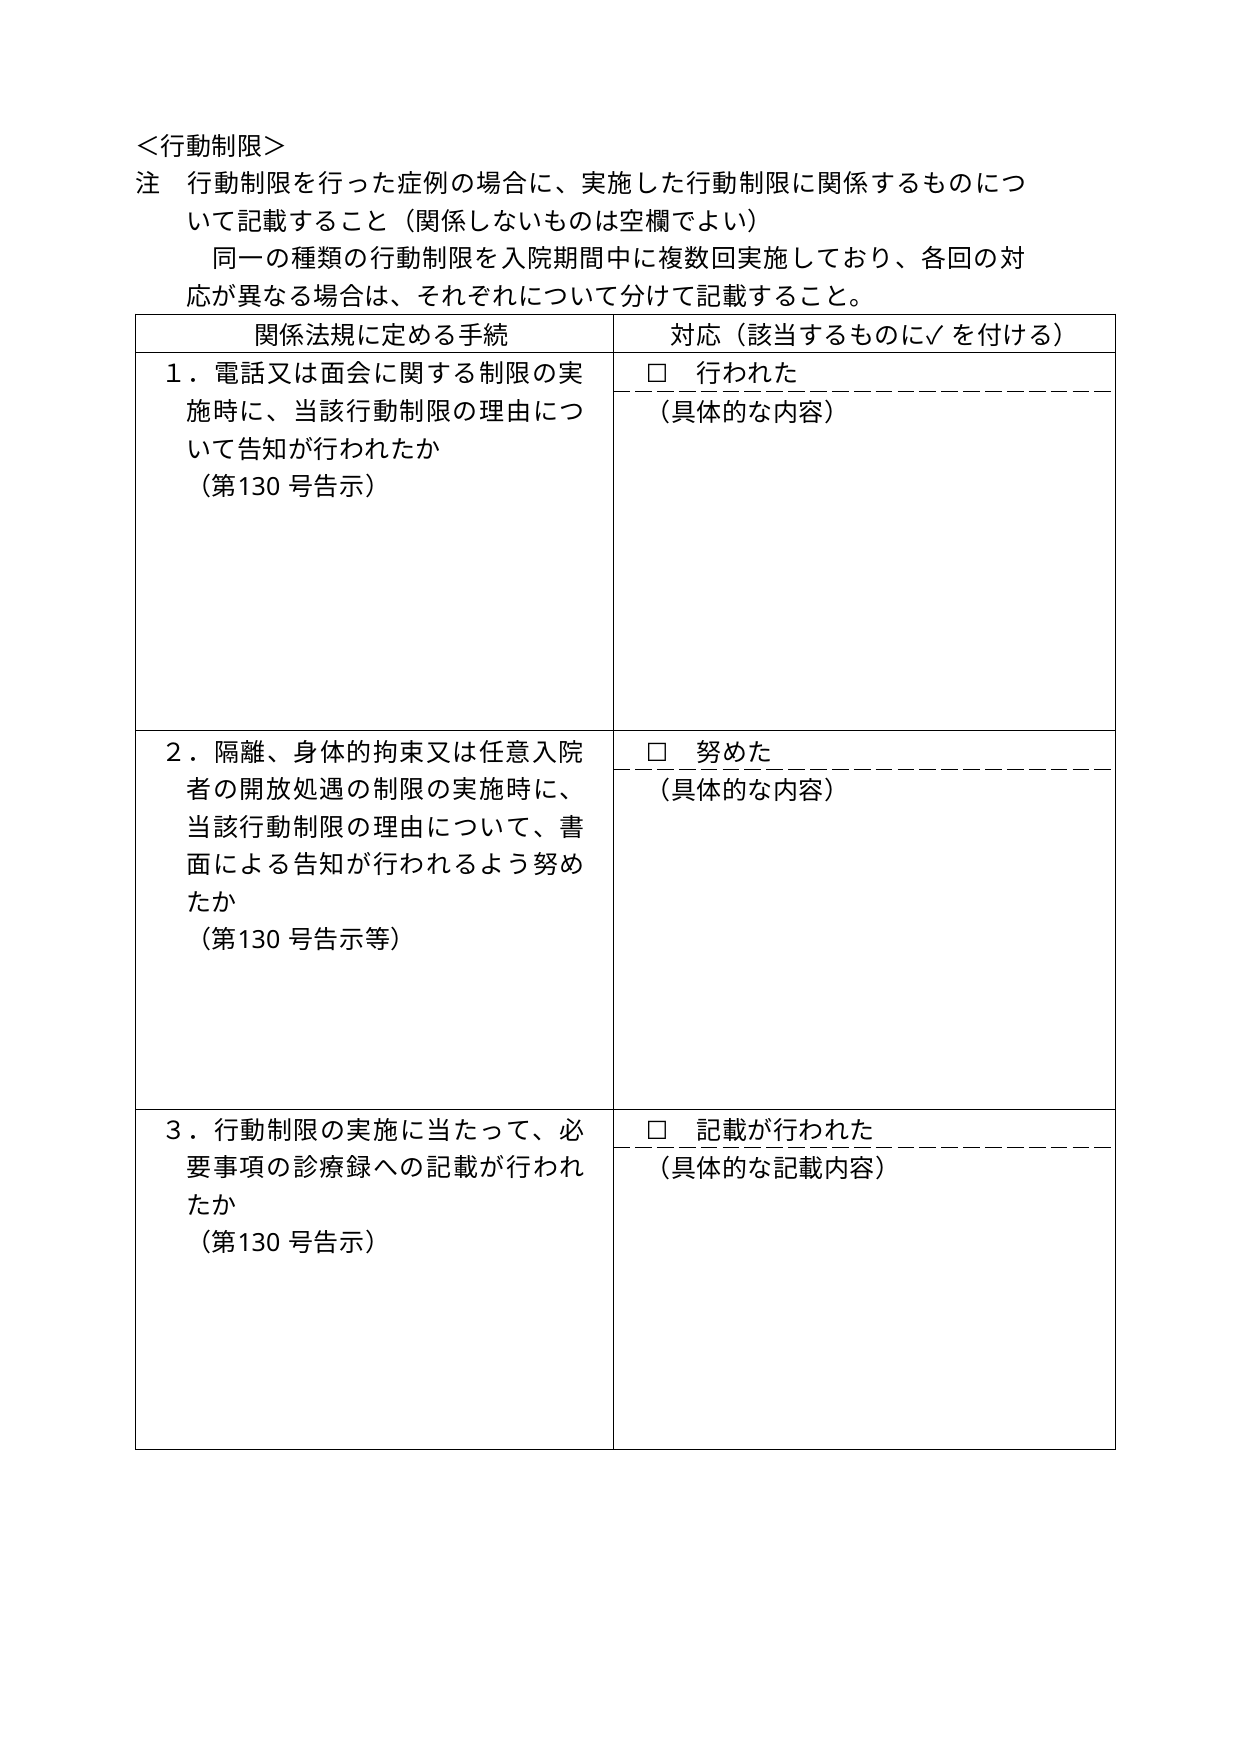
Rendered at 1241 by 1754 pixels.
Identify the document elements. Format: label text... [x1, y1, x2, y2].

table_cell （具体的な内容） [614, 391, 1115, 730]
table_cell （具体的な内容） [614, 769, 1115, 1108]
table_header 関係法規に定める手続 [136, 315, 613, 352]
table_cell ３．行動制限の実施に当たって、必要事項の診療録への記載が行われたか （第130号告示） [136, 1110, 613, 1449]
text 注 行動制限を行った症例の場合に、実施した行動制限に関係するものについて記載すること（関係しないものは空欄でよい） 同一の種類の行動制限を入院期間中に複数回実施しており、各回の対応が異なる場合は、それぞれについて分けて記載すること。 [135, 163, 1027, 313]
table_cell 行われた [614, 353, 1115, 391]
table_cell （具体的な記載内容） [614, 1147, 1115, 1449]
table_cell 記載が行われた [614, 1110, 1115, 1147]
table_cell １．電話又は面会に関する制限の実施時に、当該行動制限の理由について告知が行われたか （第130号告示） [136, 353, 613, 730]
table_header 対応（該当するものに✓を付ける） [614, 315, 1115, 352]
text ＜行動制限＞ [135, 126, 1105, 163]
table_cell ２．隔離、身体的拘束又は任意入院者の開放処遇の制限の実施時に、当該行動制限の理由について、書面による告知が行われるよう努めたか （第130号告示等） [136, 731, 613, 1108]
table_cell 努めた [614, 731, 1115, 769]
